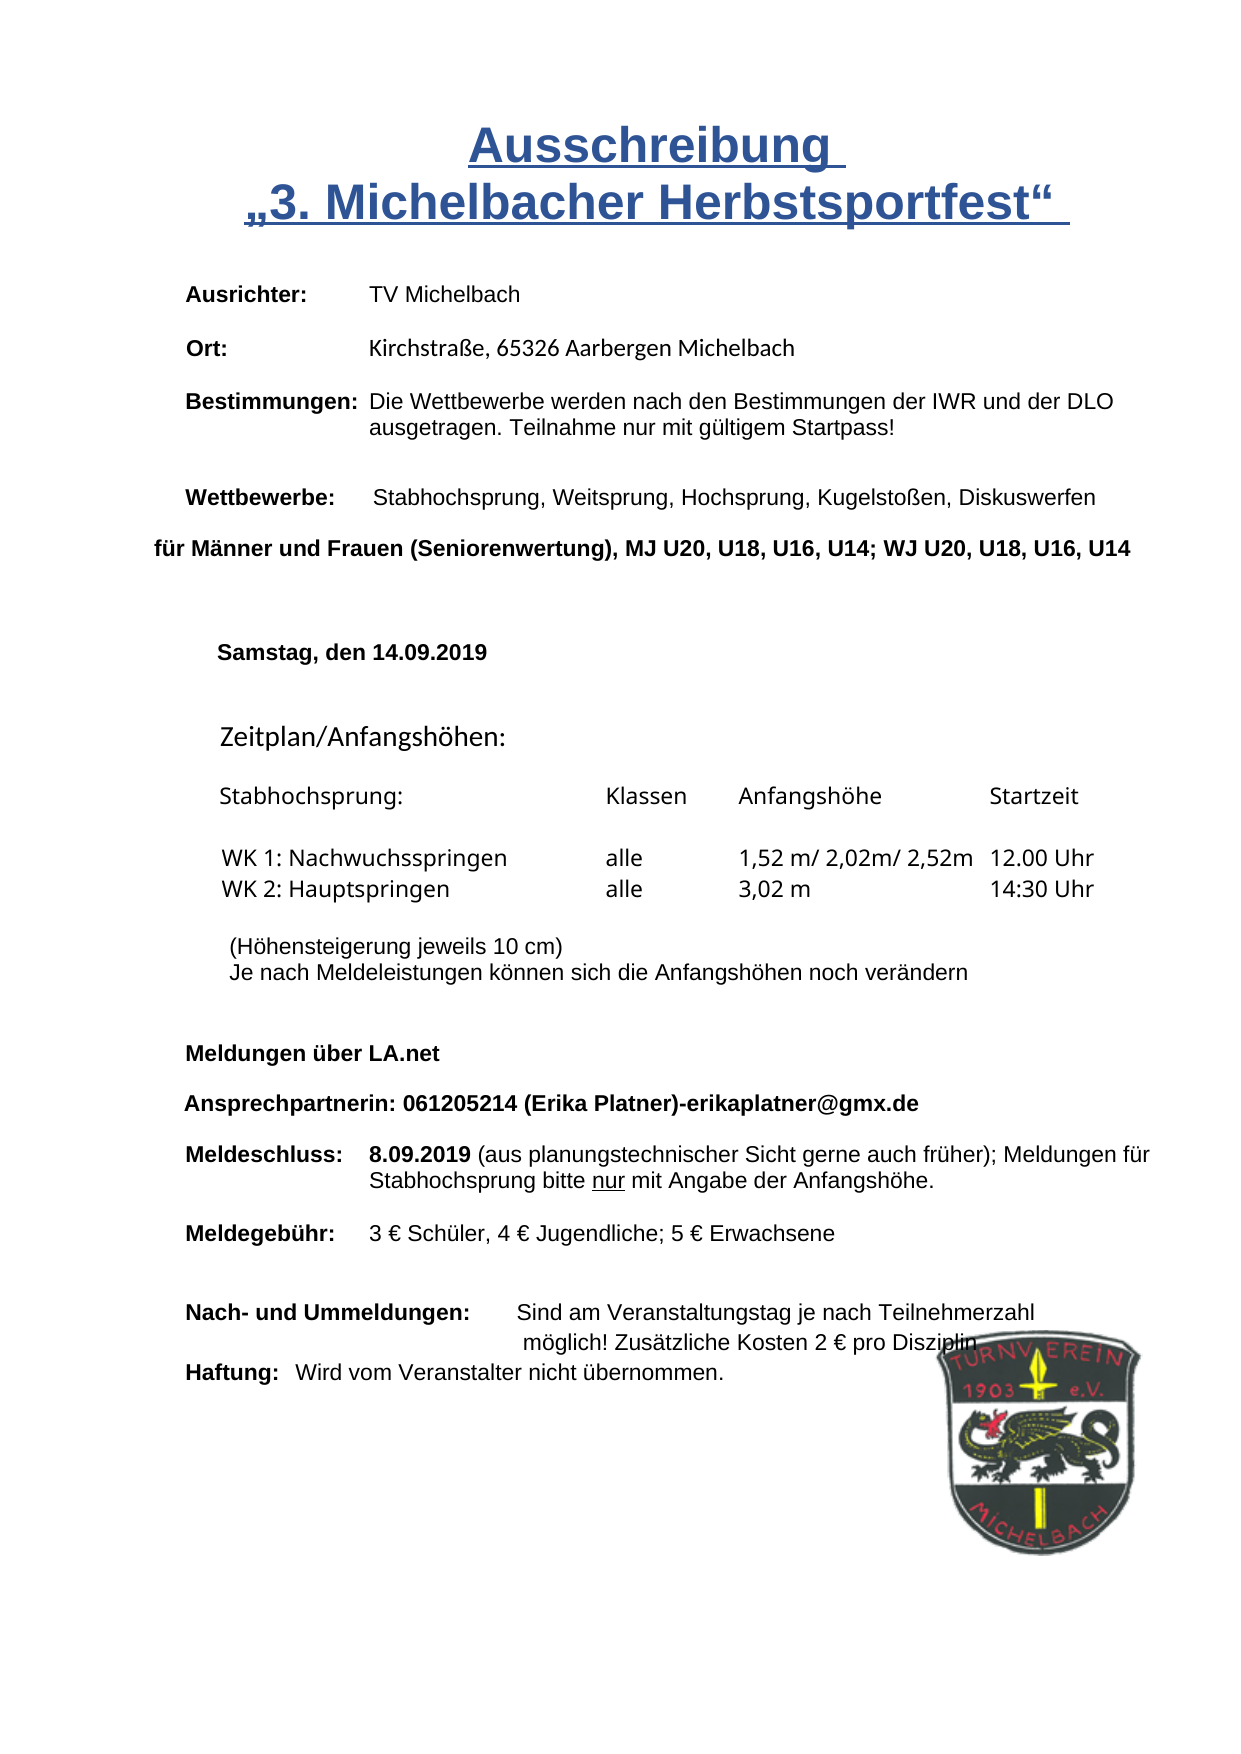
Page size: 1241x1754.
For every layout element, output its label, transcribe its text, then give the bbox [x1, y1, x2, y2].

text Ausrichter: TV Michelbach [185, 281, 1152, 307]
picture [926, 1355, 1152, 1359]
text Meldeschluss: 8.09.2019 (aus planungstechnischer Sicht gerne auch früher); Meldungen für Stabhochsprung bitte nur mit Angabe der Anfangshöhe. [185, 1141, 1152, 1193]
subtitle Meldegebühr: 3 € Schüler, 4 € Jugendliche; 5 € Erwachsene [185, 1219, 1152, 1246]
subtitle Meldungen über LA.net [185, 1040, 1152, 1066]
text Wettbewerbe: Stabhochsprung, Weitsprung, Hochsprung, Kugelstoßen, Diskuswerfen [185, 483, 1152, 510]
text Je nach Meldeleistungen können sich die Anfangshöhen noch verändern [192, 959, 1152, 985]
text Nach- und Ummeldungen: Sind am Veranstaltungstag je nach Teilnehmerzahl [185, 1299, 1152, 1325]
text Haftung: Wird vom Veranstalter nicht übernommen. [148, 1359, 1152, 1385]
subtitle Bestimmungen: Die Wettbewerbe werden nach den Bestimmungen der IWR und der DLO ausgetragen. Teilnahme nur mit gültigem Startpass! [185, 388, 1152, 441]
text Zeitplan/Anfangshöhen: [148, 718, 1152, 753]
text (Höhensteigerung jeweils 10 cm) [192, 933, 1152, 959]
text WK 2: Hauptspringen alle 3,02 m 14:30 Uhr [148, 873, 1240, 905]
text Ansprechpartnerin: 061205214 (Erika Platner)-erikaplatner@gmx.de [148, 1089, 1152, 1116]
text Ort: Kirchstraße, 65326 Aarbergen Michelbach [148, 332, 1152, 363]
subtitle „3. Michelbacher Herbstsportfest“ [148, 172, 1152, 230]
subtitle Samstag, den 14.09.2019 [148, 638, 1152, 665]
text möglich! Zusätzliche Kosten 2 € pro Disziplin [516, 1329, 1152, 1355]
text für Männer und Frauen (Seniorenwertung), MJ U20, U18, U16, U14; WJ U20, U18, U16, U14 [148, 534, 1152, 561]
subtitle Ausschreibung [148, 115, 1152, 172]
text Stabhochsprung: Klassen Anfangshöhe Startzeit [148, 780, 1152, 811]
text WK 1: Nachwuchsspringen alle 1,52 m/ 2,02m/ 2,52m 12.00 Uhr [148, 842, 1152, 873]
picture [926, 1385, 1152, 1556]
